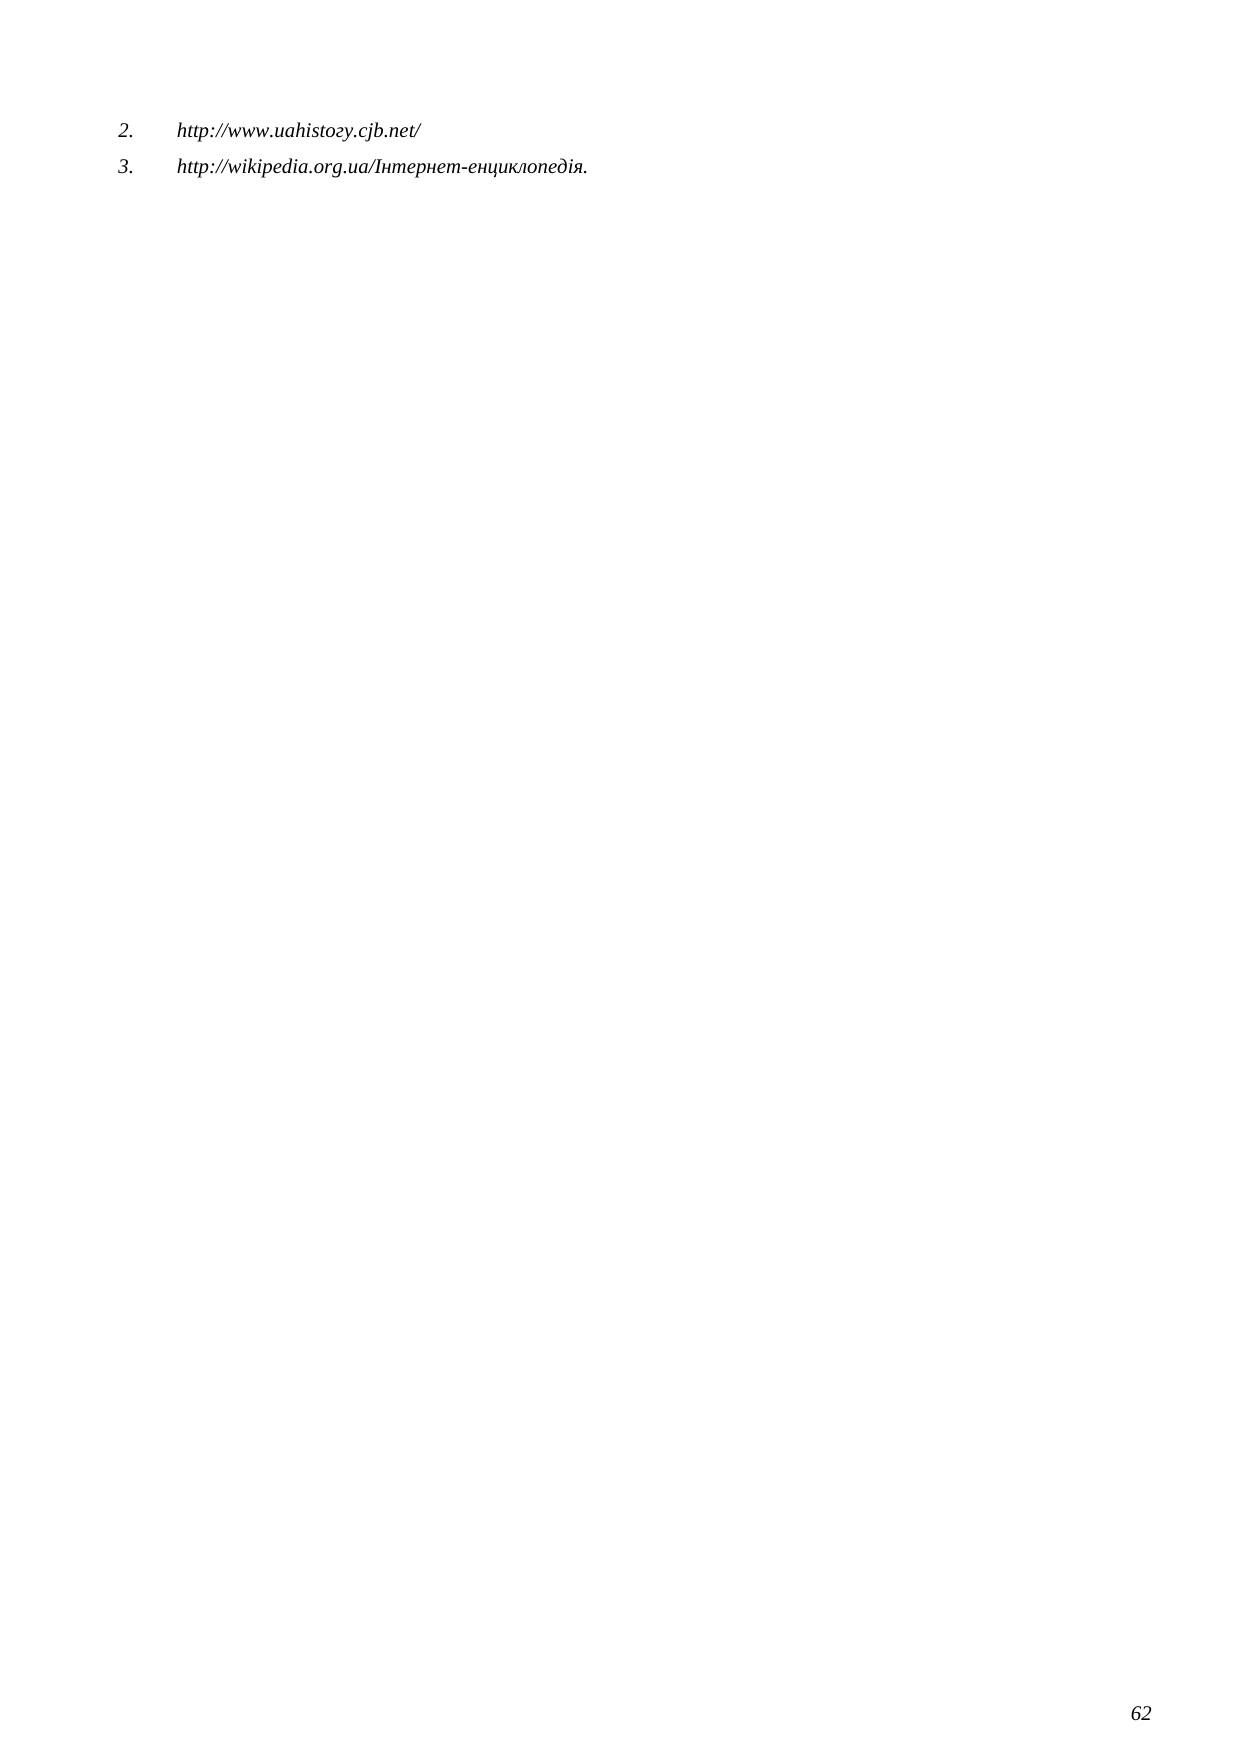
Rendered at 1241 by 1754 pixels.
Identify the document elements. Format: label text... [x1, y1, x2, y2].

text 3. httр://wikipedia.org.ua/Інтернет-енциклопедія. [118, 154, 1152, 178]
text 2. httр://www.uahistогу.сjb.net/ [118, 118, 1152, 142]
